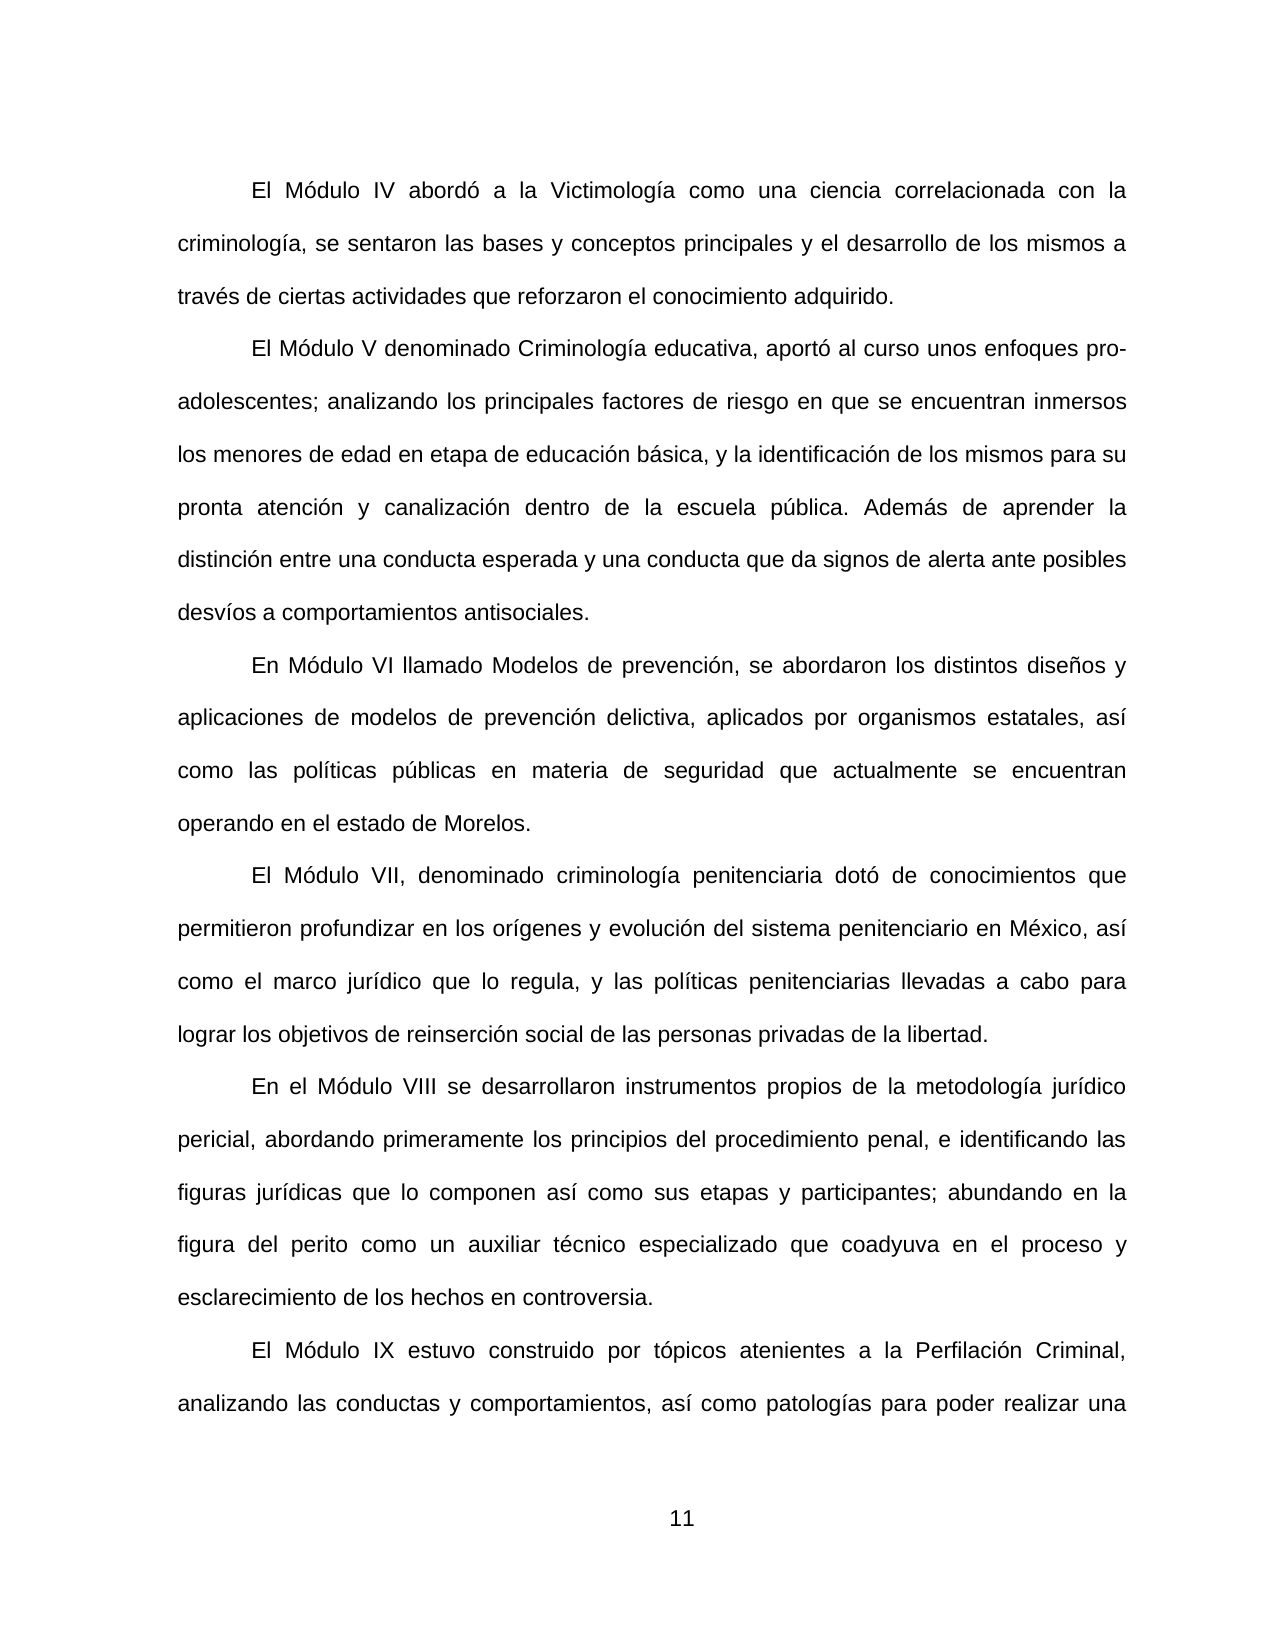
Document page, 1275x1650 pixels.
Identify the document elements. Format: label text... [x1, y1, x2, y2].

text El Módulo VII, denominado criminología penitenciaria dotó de conocimientos que permitieron profundizar en los orígenes y evolución del sistema penitenciario en México, así como el marco jurídico que lo regula, y las políticas penitenciarias llevadas a cabo para lograr los objetivos de reinserción social de las personas privadas de la libertad. [177, 862, 1127, 1047]
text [177, 1337, 1127, 1416]
text En Módulo VI llamado Modelos de prevención, se abordaron los distintos diseños y aplicaciones de modelos de prevención delictiva, aplicados por organismos estatales, así como las políticas públicas en materia de seguridad que actualmente se encuentran operando en el estado de Morelos. [177, 652, 1127, 836]
text En el Módulo VIII se desarrollaron instrumentos propios de la metodología jurídico pericial, abordando primeramente los principios del procedimiento penal, e identificando las figuras jurídicas que lo componen así como sus etapas y participantes; abundando en la figura del perito como un auxiliar técnico especializado que coadyuva en el proceso y esclarecimiento de los hechos en controversia. [177, 1073, 1127, 1310]
text El Módulo V denominado Criminología educativa, aportó al curso unos enfoques pro- adolescentes; analizando los principales factores de riesgo en que se encuentran inmersos los menores de edad en etapa de educación básica, y la identificación de los mismos para su pronta atención y canalización dentro de la escuela pública. Además de aprender la distinción entre una conducta esperada y una conducta que da signos de alerta ante posibles desvíos a comportamientos antisociales. [177, 335, 1127, 625]
text El Módulo IV abordó a la Victimología como una ciencia correlacionada con la criminología, se sentaron las bases y conceptos principales y el desarrollo de los mismos a través de ciertas actividades que reforzaron el conocimiento adquirido. [177, 177, 1127, 309]
